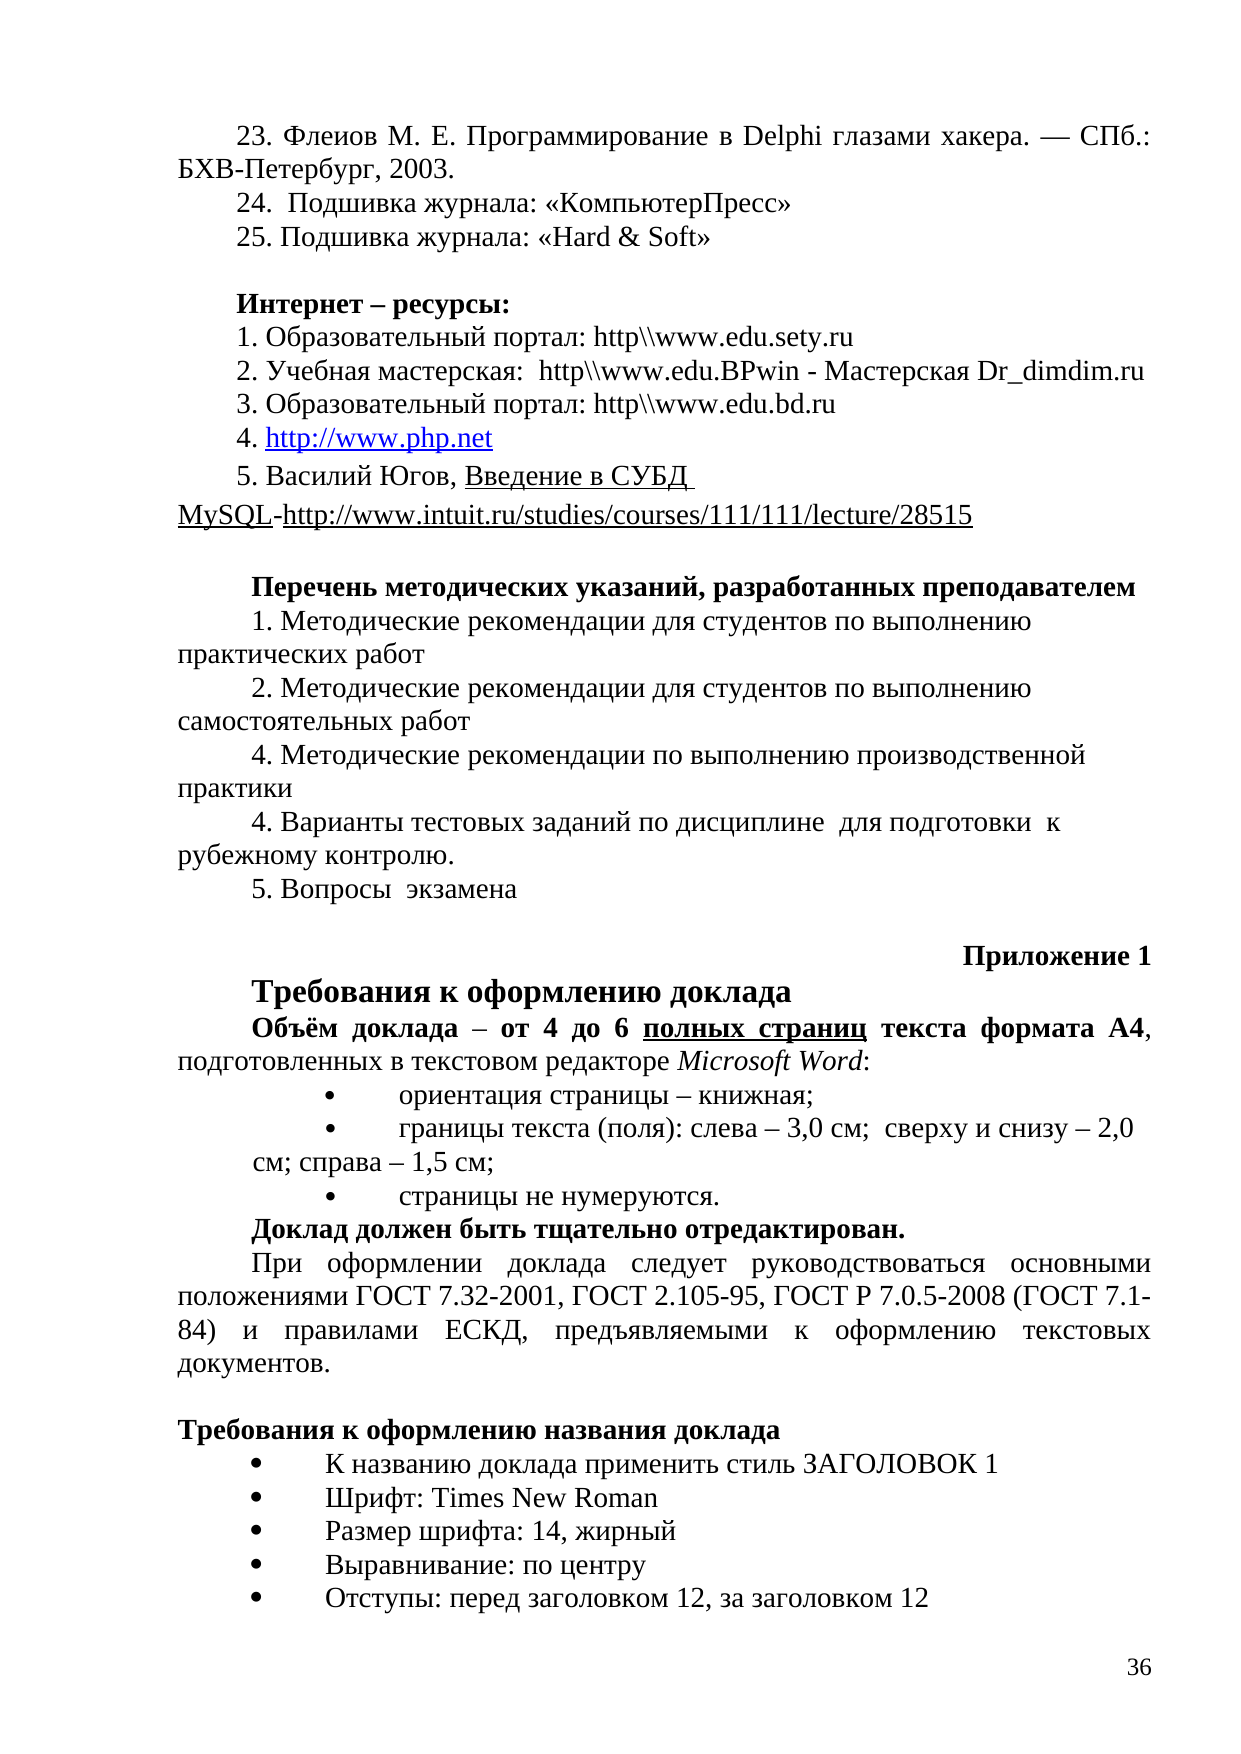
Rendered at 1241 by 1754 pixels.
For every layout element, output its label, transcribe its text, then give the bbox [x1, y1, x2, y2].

text 25. Подшивка журнала: «Hard & Soft» [177, 219, 1152, 252]
text 4. Методические рекомендации по выполнению производственной практики [177, 737, 1152, 804]
text Требования к оформлению доклада [177, 972, 1152, 1010]
text 1. Методические рекомендации для студентов по выполнению практических работ [177, 603, 1152, 670]
text страницы не нумеруются. [252, 1178, 1152, 1211]
text границы текста (поля): слева – ; сверху и снизу – ; справа – ; [252, 1111, 1152, 1178]
text Требования к оформлению названия доклада [177, 1379, 1152, 1446]
text 24. Подшивка журнала: «КомпьютерПресс» [177, 185, 1152, 219]
text 4. http://www.php.net [177, 420, 1152, 453]
text 23. Флеиов М. Е. Программирование в Delphi глазами хакера. — СПб.: БХВ-Петербург, 2003. [177, 118, 1152, 185]
text Приложение 1 [177, 938, 1152, 972]
text 4. Варианты тестовых заданий по дисциплине для подготовки к рубежному контролю. [177, 804, 1152, 871]
list Отступы: перед заголовком 12, за заголовком 12 [177, 1581, 1152, 1614]
list К названию доклада применить стиль ЗАГОЛОВОК 1 [177, 1446, 1152, 1480]
text При оформлении доклада следует руководствоваться основными положениями ГОСТ 7.32-2001, ГОСТ 2.105-95, ГОСТ Р 7.0.5-2008 (ГОСТ 7.1-84) и правилами ЕСКД, предъявляемыми к оформлению текстовых документов. [177, 1245, 1152, 1379]
text Объём доклада – от 4 до 6 полных страниц текста формата А4, подготовленных в текстовом редакторе Microsoft Word: [177, 1010, 1152, 1077]
text Доклад должен быть тщательно отредактирован. [177, 1211, 1152, 1245]
text ориентация страницы – книжная; [252, 1077, 1152, 1111]
text Интернет – ресурсы: [177, 286, 1152, 319]
list Выравнивание: по центру [177, 1547, 1152, 1581]
text 1. Образовательный портал: http\\www.edu.sety.ru [177, 319, 1152, 353]
text 3. Образовательный портал: http\\www.edu.bd.ru [177, 386, 1152, 420]
text 5. Василий Югов, Введение в СУБД MySQL-http://www.intuit.ru/studies/courses/111/111/lecture/28515 [177, 458, 1152, 531]
text 2. Методические рекомендации для студентов по выполнению самостоятельных работ [177, 670, 1152, 737]
text Перечень методических указаний, разработанных преподавателем [177, 569, 1152, 603]
text 2. Учебная мастерская: http\\www.edu.BPwin - Мастерская Dr_dimdim.ru [177, 353, 1152, 386]
list Размер шрифта: 14, жирный [177, 1513, 1152, 1547]
list Шрифт: Times New Roman [177, 1480, 1152, 1513]
text 5. Вопросы экзамена [177, 871, 1152, 904]
